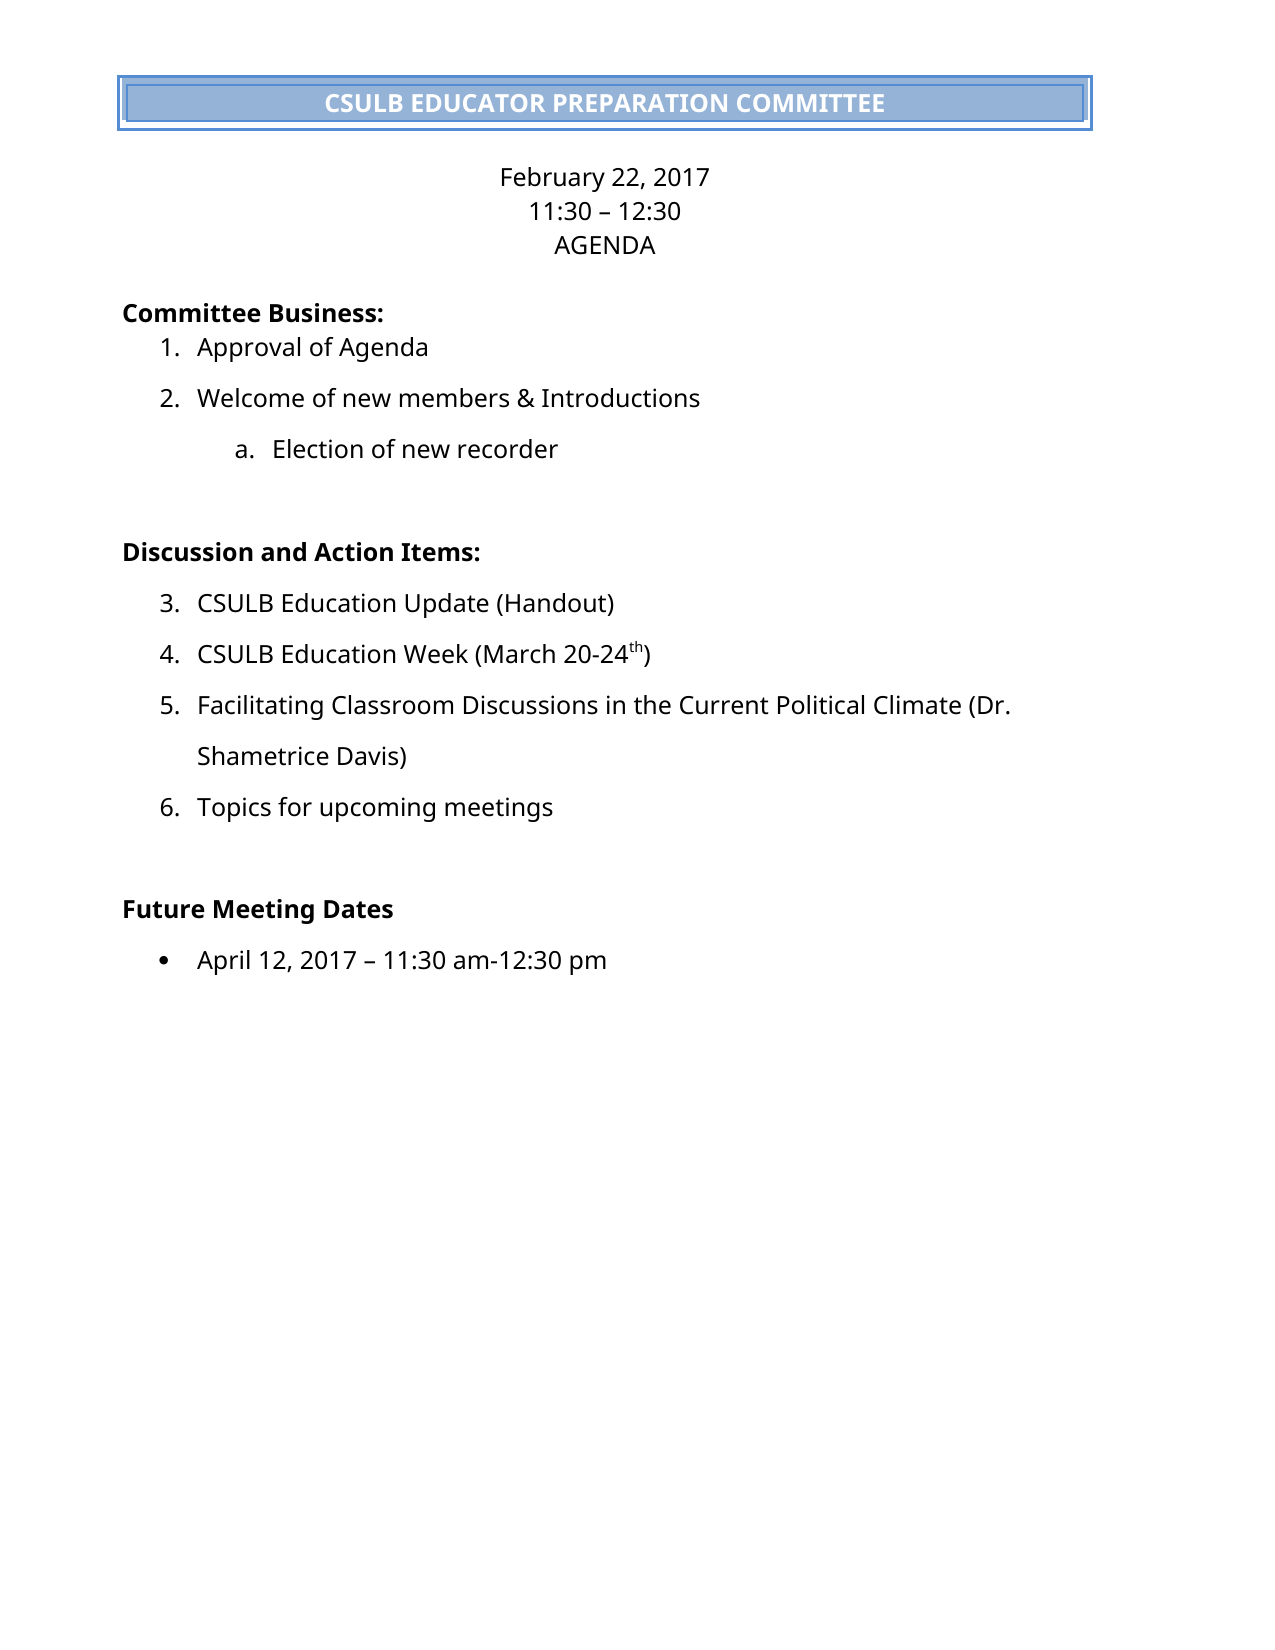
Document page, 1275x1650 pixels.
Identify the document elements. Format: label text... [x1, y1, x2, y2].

text AGENDA [122, 228, 1087, 262]
text Discussion and Action Items: [122, 534, 1087, 568]
list April 12, 2017 – 11:30 am-12:30 pm [159, 942, 1087, 977]
list CSULB Education Update (Handout) [159, 585, 1087, 619]
text Future Meeting Dates [122, 891, 1087, 926]
list Topics for upcoming meetings [159, 789, 1087, 823]
text 11:30 – 12:30 [122, 194, 1087, 228]
text Committee Business: [122, 296, 1087, 330]
text February 22, 2017 [122, 160, 1087, 194]
list Election of new recorder [234, 432, 1087, 466]
list Welcome of new members & Introductions [159, 381, 1087, 415]
list Approval of Agenda [159, 330, 1087, 364]
list CSULB Education Week (March 20-24th) [159, 636, 1087, 670]
list Facilitating Classroom Discussions in the Current Political Climate (Dr. Shametrice Davis) [159, 687, 1087, 772]
